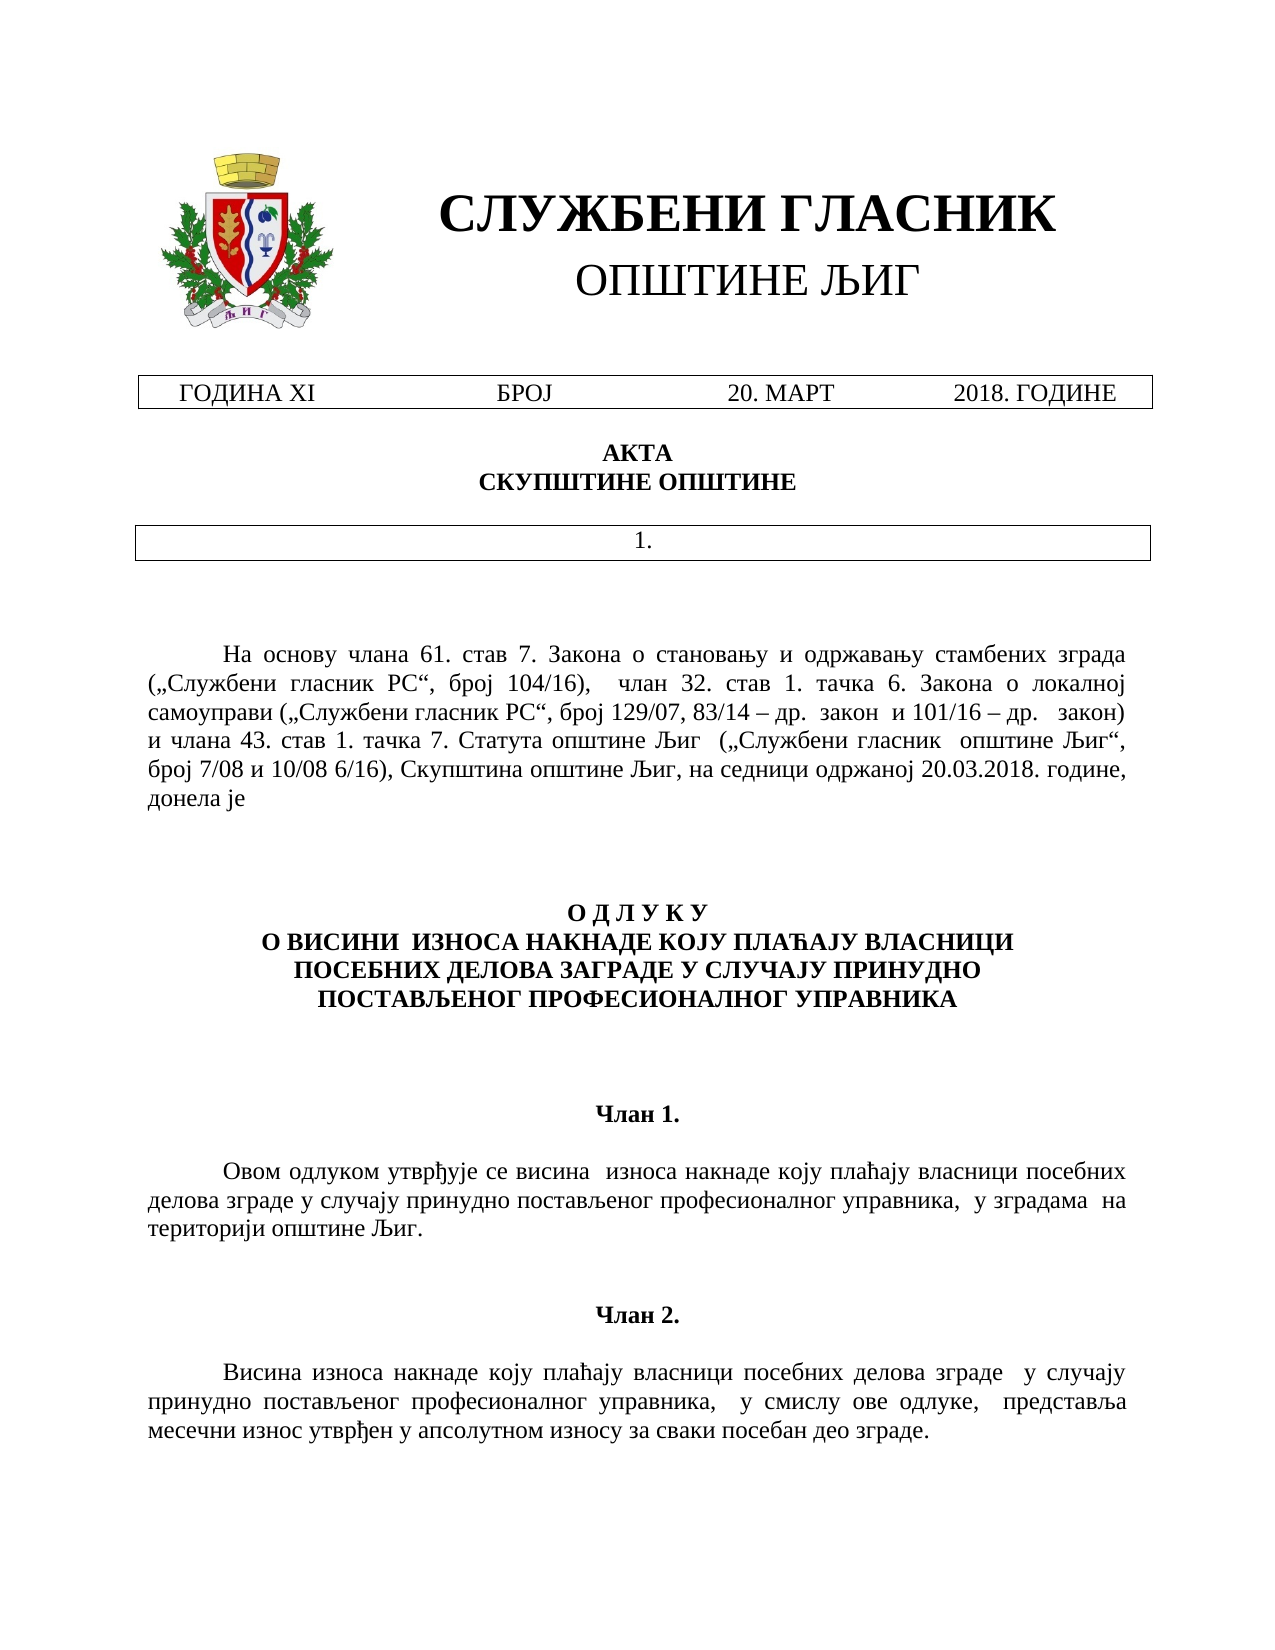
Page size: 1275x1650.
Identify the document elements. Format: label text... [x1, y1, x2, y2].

text О ВИСИНИ ИЗНОСА НАКНАДЕ КОЈУ ПЛАЋАЈУ ВЛАСНИЦИ [148, 927, 1127, 955]
text ПОСТАВЉЕНОГ ПРОФЕСИОНАЛНОГ УПРАВНИКА [148, 984, 1127, 1013]
text СКУПШТИНЕ ОПШТИНЕ [148, 467, 1127, 496]
text ГОДИНА XI БРОЈ 20. МАРT 2018. ГОДИНЕ [139, 376, 1152, 408]
table_header 1. [136, 526, 1150, 560]
text ПОСЕБНИХ ДЕЛОВА ЗАГРАДЕ У СЛУЧАЈУ ПРИНУДНО [148, 955, 1127, 984]
text На основу члана 61. став 7. Закона о становању и одржавању стамбених зграда („Службени гласник РС“, број 104/16), члан 32. став 1. тачка 6. Закона о локалној самоуправи („Службени гласник РС“, број 129/07, 83/14 – др. закон и 101/16 – др. закон) и члана 43. став 1. тачка 7. Статута општине Љиг („Службени гласник општине Љиг“, број 7/08 и 10/08 6/16), Скупштина општине Љиг, на седници одржаној 20.03.2018. године, донела је [148, 639, 1127, 812]
text Висина износа накнаде коју плаћају власници посебних делова зграде у случају принудно постављеног професионалног управника, у смислу ове одлуке, представља месечни износ утврђен у апсолутном износу за сваки посебан део зграде. [148, 1357, 1127, 1443]
text Члан 1. [148, 1099, 1127, 1128]
text О Д Л У К У [148, 898, 1127, 927]
text Овом одлуком утврђује се висина износа накнаде коју плаћају власници посебних делова зграде у случају принудно постављеног професионалног управника, у зградама на територији општине Љиг. [148, 1156, 1127, 1242]
table_header СЛУЖБЕНИ ГЛАСНИК ОПШТИНЕ ЉИГ [398, 148, 1098, 346]
text Члан 2. [148, 1300, 1127, 1328]
text АКТА [148, 438, 1127, 467]
table_header [136, 148, 398, 346]
picture [147, 147, 343, 337]
